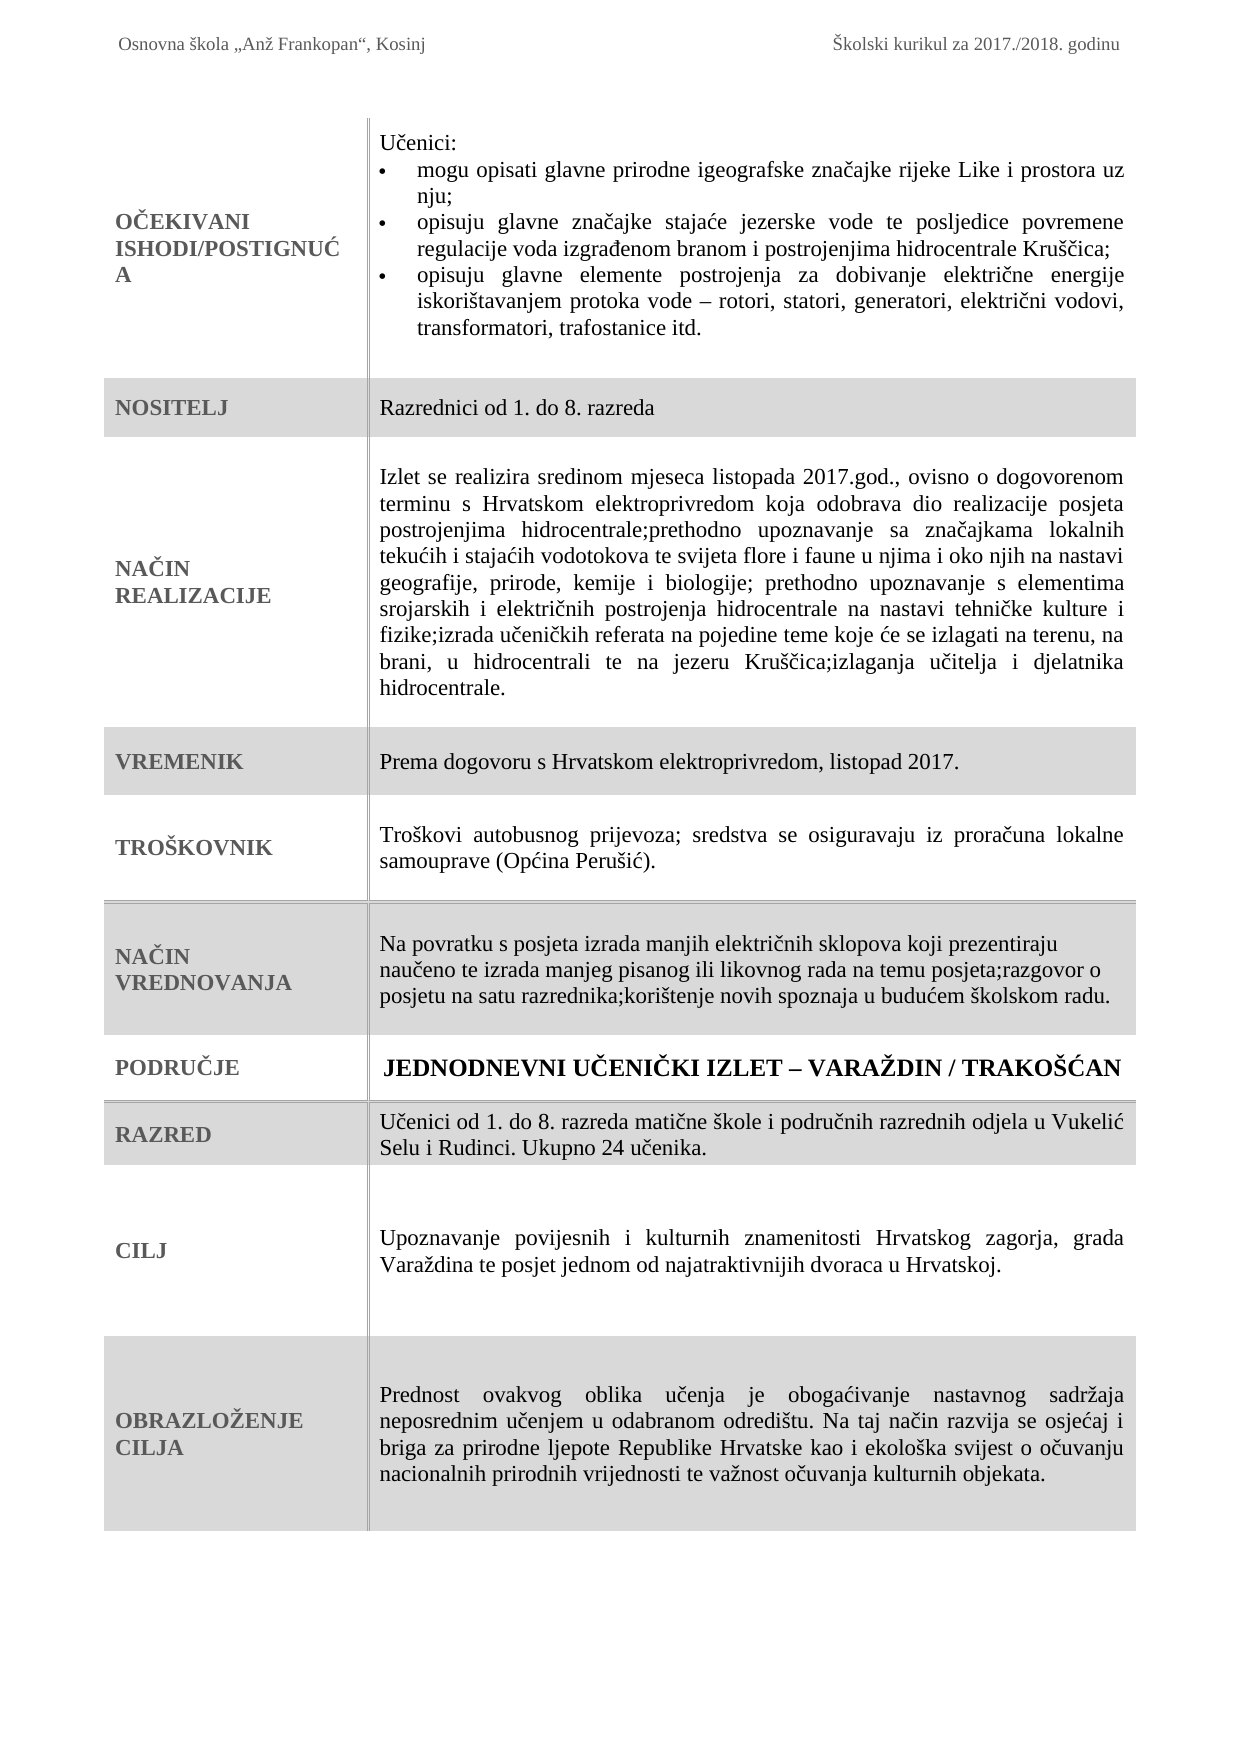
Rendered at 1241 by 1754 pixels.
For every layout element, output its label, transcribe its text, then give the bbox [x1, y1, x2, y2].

table_cell Učenici: mogu opisati glavne prirodne igeografske značajke rijeke Like i prostora uz nju; opisuju glavne značajke stajaće jezerske vode te posljedice povremene regulacije voda izgrađenom branom i postrojenjima hidrocentrale Kruščica; opisuju glavne elemente postrojenja za dobivanje električne energije iskorištavanjem protoka vode – rotori, statori, generatori, električni vodovi, transformatori, trafostanice itd. [370, 118, 1136, 378]
table_cell Prednost ovakvog oblika učenja je obogaćivanje nastavnog sadržaja neposrednim učenjem u odabranom odredištu. Na taj način razvija se osjećaj i briga za prirodne ljepote Republike Hrvatske kao i ekološka svijest o očuvanju nacionalnih prirodnih vrijednosti te važnost očuvanja kulturnih objekata. [370, 1336, 1136, 1531]
table_cell NOSITELJ [104, 378, 367, 437]
table_cell RAZRED [104, 1103, 367, 1165]
table_cell TROŠKOVNIK [104, 795, 367, 900]
table_cell Razrednici od 1. do 8. razreda [370, 378, 1136, 437]
table_cell Na povratku s posjeta izrada manjih električnih sklopova koji prezentiraju naučeno te izrada manjeg pisanog ili likovnog rada na temu posjeta;razgovor o posjetu na satu razrednika;korištenje novih spoznaja u budućem školskom radu. [370, 904, 1136, 1035]
table_cell VREMENIK [104, 727, 367, 795]
table_cell OBRAZLOŽENJE CILJA [104, 1336, 367, 1531]
table_cell OČEKIVANI ISHODI/POSTIGNUĆA [104, 118, 367, 378]
table_cell NAČIN REALIZACIJE [104, 437, 367, 727]
table_cell Izlet se realizira sredinom mjeseca listopada 2017.god., ovisno o dogovorenom terminu s Hrvatskom elektroprivredom koja odobrava dio realizacije posjeta postrojenjima hidrocentrale;prethodno upoznavanje sa značajkama lokalnih tekućih i stajaćih vodotokova te svijeta flore i faune u njima i oko njih na nastavi geografije, prirode, kemije i biologije; prethodno upoznavanje s elementima srojarskih i električnih postrojenja hidrocentrale na nastavi tehničke kulture i fizike;izrada učeničkih referata na pojedine teme koje će se izlagati na terenu, na brani, u hidrocentrali te na jezeru Kruščica;izlaganja učitelja i djelatnika hidrocentrale. [370, 437, 1136, 727]
table_cell PODRUČJE [104, 1035, 367, 1100]
table_cell NAČIN VREDNOVANJA [104, 904, 367, 1035]
table_cell Troškovi autobusnog prijevoza; sredstva se osiguravaju iz proračuna lokalne samouprave (Općina Perušić). [370, 795, 1136, 900]
table_cell CILJ [104, 1165, 367, 1336]
table_cell Učenici od 1. do 8. razreda matične škole i područnih razrednih odjela u Vukelić Selu i Rudinci. Ukupno 24 učenika. [370, 1103, 1136, 1165]
table_cell JEDNODNEVNI UČENIČKI IZLET – VARAŽDIN / TRAKOŠĆAN [370, 1035, 1136, 1100]
table_cell Prema dogovoru s Hrvatskom elektroprivredom, listopad 2017. [370, 727, 1136, 795]
table_cell Upoznavanje povijesnih i kulturnih znamenitosti Hrvatskog zagorja, grada Varaždina te posjet jednom od najatraktivnijih dvoraca u Hrvatskoj. [370, 1165, 1136, 1336]
